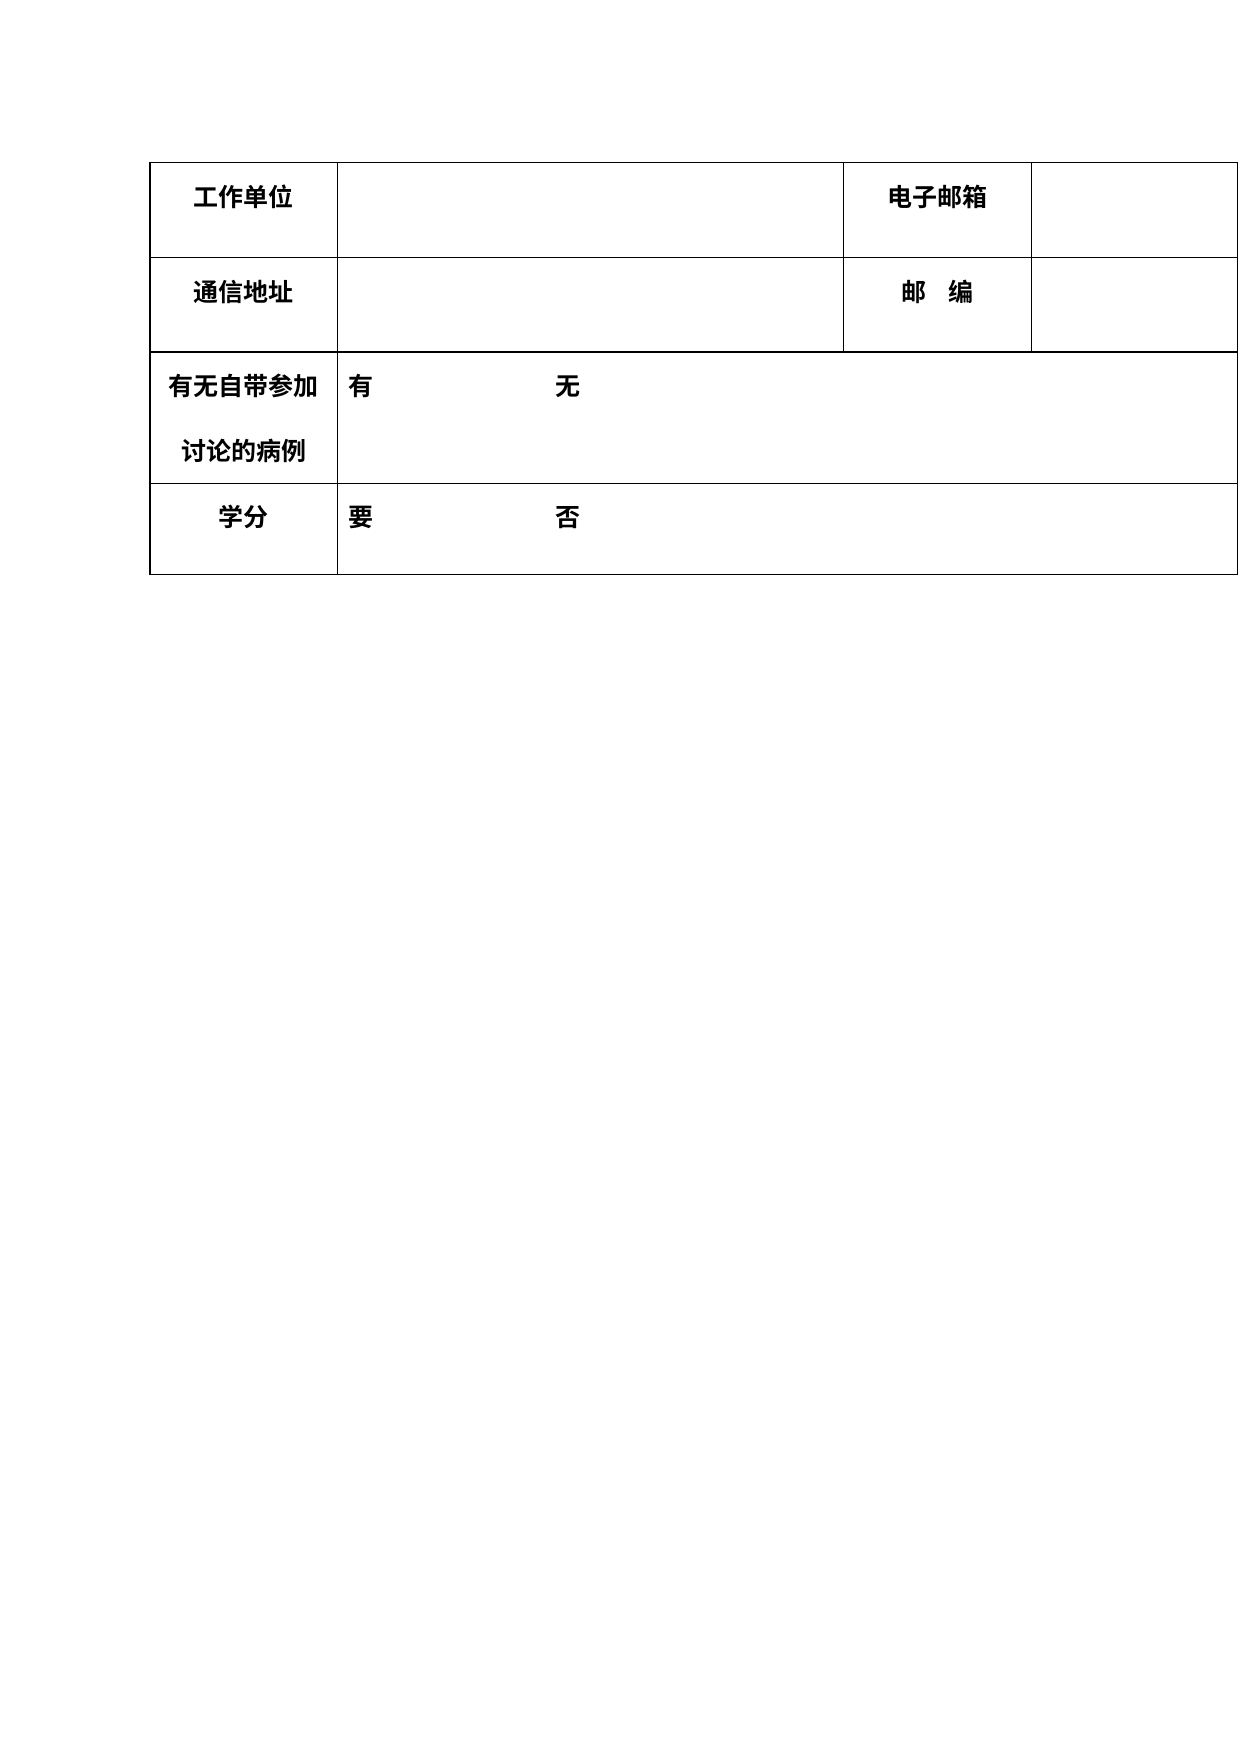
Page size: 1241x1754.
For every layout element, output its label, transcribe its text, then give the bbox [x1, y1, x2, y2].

table_cell 工作单位 [151, 163, 337, 257]
table_cell 学分 [151, 484, 337, 573]
table_cell 有 无 [338, 353, 1237, 482]
table_cell 通信地址 [151, 258, 337, 351]
table_cell [1032, 258, 1237, 351]
table_cell [338, 163, 843, 257]
table_cell 要 否 [338, 484, 1237, 573]
table_cell 有无自带参加讨论的病例 [151, 353, 337, 482]
table_cell 邮 编 [844, 258, 1031, 351]
table_cell [338, 258, 843, 351]
table_cell 电子邮箱 [844, 163, 1031, 257]
table_cell [1032, 163, 1237, 257]
